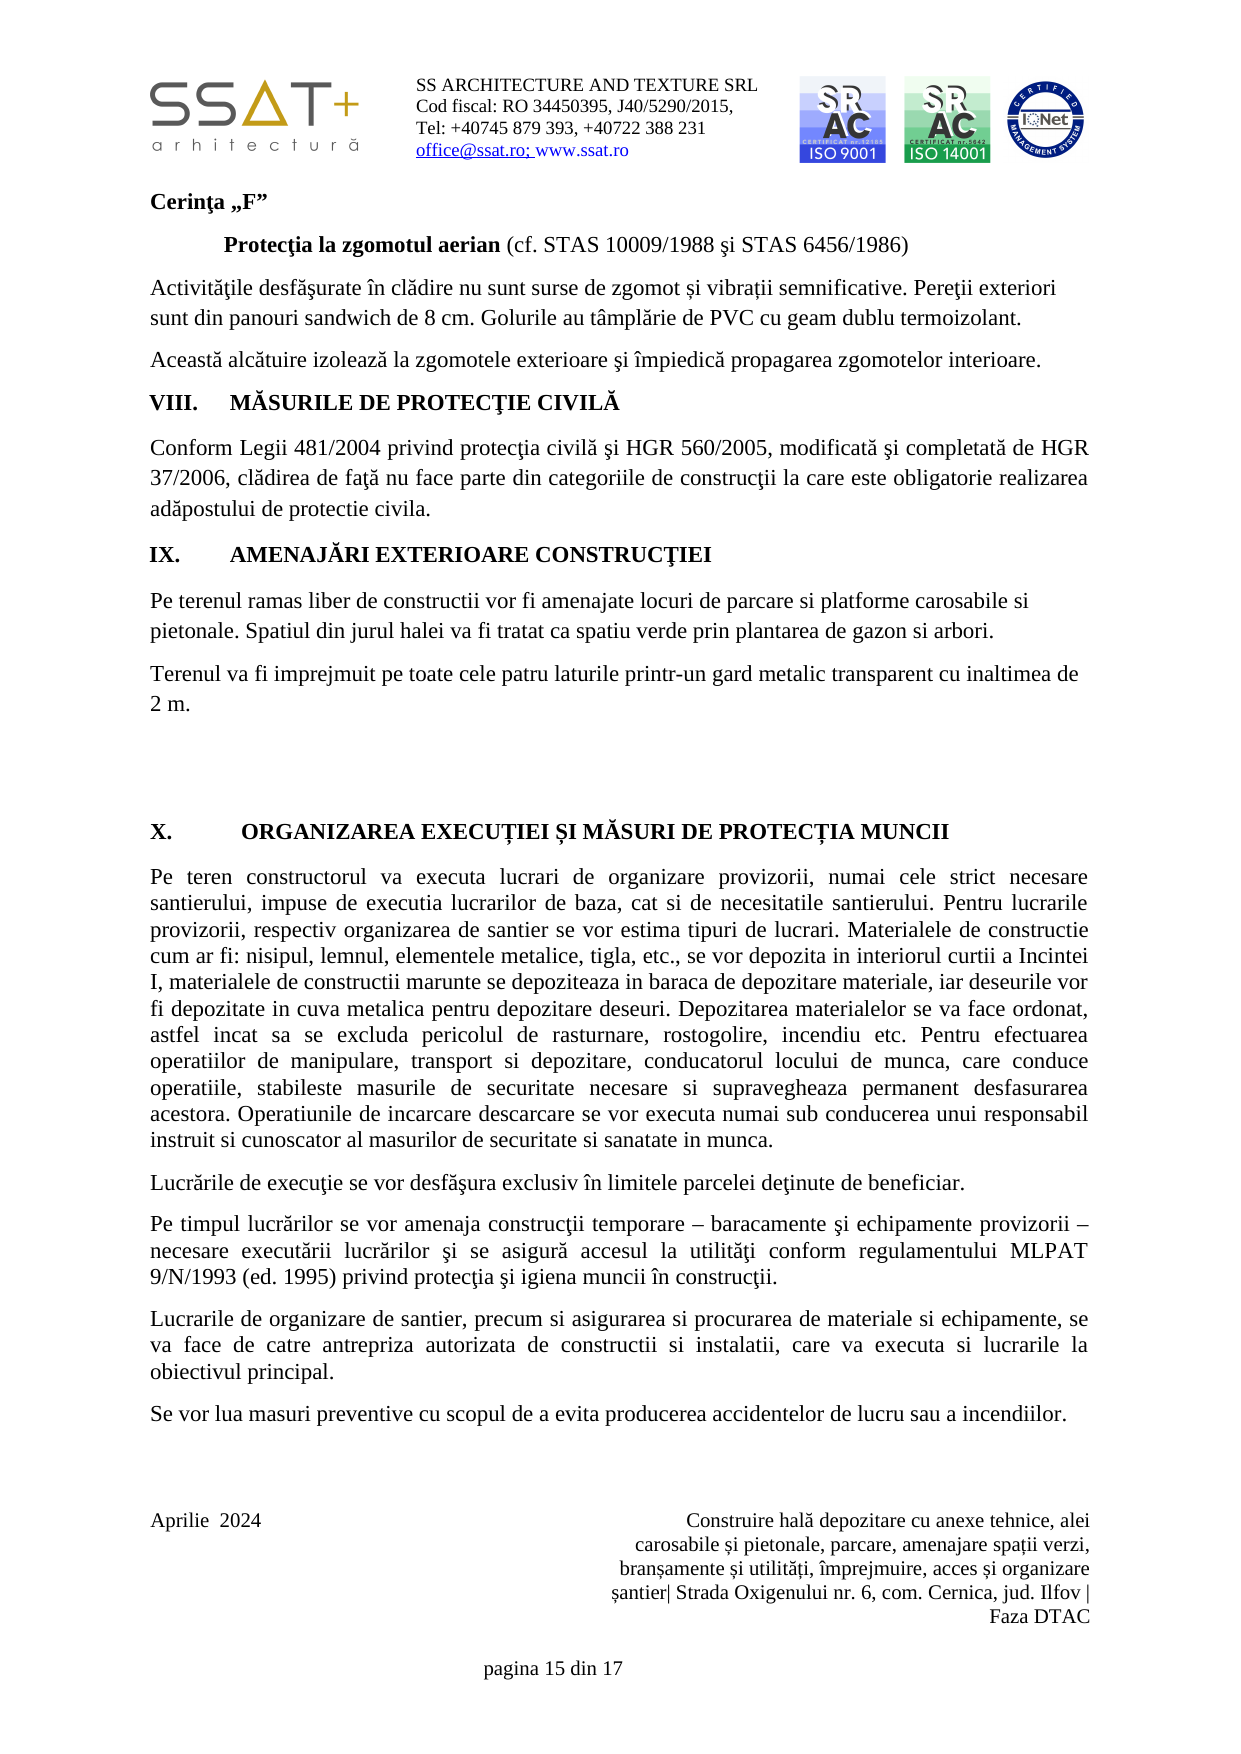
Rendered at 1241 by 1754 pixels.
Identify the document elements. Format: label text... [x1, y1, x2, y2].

picture [140, 3, 368, 231]
text Pe timpul lucrărilor se vor amenaja construcţii temporare – baracamente şi echipamente provizorii – necesare executării lucrărilor şi se asigură accesul la utilităţi conform regulamentului MLPAT 9/N/1993 (ed. 1995) privind protecţia şi igiena muncii în construcţii. [150, 1211, 1090, 1289]
text Pe terenul ramas liber de constructii vor fi amenajate locuri de parcare si platforme carosabile si pietonale. Spatiul din jurul halei va fi tratat ca spatiu verde prin plantarea de gazon si arbori. [150, 587, 1090, 643]
list MĂSURILE DE PROTECŢIE CIVILĂ [149, 389, 1090, 416]
list AMENAJĂRI EXTERIOARE CONSTRUCŢIEI [149, 542, 1090, 568]
list ORGANIZAREA EXECUȚIEI ȘI MĂSURI DE PROTECȚIA MUNCII [150, 818, 1090, 844]
text Cerinţa „F” [150, 188, 1090, 214]
text Protecţia la zgomotul aerian (cf. STAS 10009/1988 şi STAS 6456/1986) [150, 231, 1090, 257]
text Se vor lua masuri preventive cu scopul de a evita producerea accidentelor de lucru sau a incendiilor. [150, 1400, 1090, 1426]
picture [799, 76, 886, 163]
picture [904, 76, 991, 163]
text Conform Legii 481/2004 privind protecţia civilă şi HGR 560/2005, modificată şi completată de HGR 37/2006, clădirea de faţă nu face parte din categoriile de construcţii la care este obligatorie realizarea adăpostului de protectie civila. [150, 434, 1090, 521]
picture [1002, 76, 1089, 163]
text Terenul va fi imprejmuit pe toate cele patru laturile printr-un gard metalic transparent cu inaltimea de 2 m. [150, 659, 1090, 716]
text Pe teren constructorul va executa lucrari de organizare provizorii, numai cele strict necesare santierului, impuse de executia lucrarilor de baza, cat si de necesitatile santierului. Pentru lucrarile provizorii, respectiv organizarea de santier se vor estima tipuri de lucrari. Materialele de constructie cum ar fi: nisipul, lemnul, elementele metalice, tigla, etc., se vor depozita in interiorul curtii a Incintei I, materialele de constructii marunte se depoziteaza in baraca de depozitare materiale, iar deseurile vor fi depozitate in cuva metalica pentru depozitare deseuri. Depozitarea materialelor se va face ordonat, astfel incat sa se excluda pericolul de rasturnare, rostogolire, incendiu etc. Pentru efectuarea operatiilor de manipulare, transport si depozitare, conducatorul locului de munca, care conduce operatiile, stabileste masurile de securitate necesare si supravegheaza permanent desfasurarea acestora. Operatiunile de incarcare descarcare se vor executa numai sub conducerea unui responsabil instruit si cunoscator al masurilor de securitate si sanatate in munca. [150, 863, 1090, 1153]
text Această alcătuire izolează la zgomotele exterioare şi împiedică propagarea zgomotelor interioare. [150, 346, 1090, 373]
text Lucrarile de organizare de santier, precum si asigurarea si procurarea de materiale si echipamente, se va face de catre antrepriza autorizata de constructii si instalatii, care va executa si lucrarile la obiectivul principal. [150, 1305, 1090, 1384]
text Activităţile desfăşurate în clădire nu sunt surse de zgomot și vibrații semnificative. Pereţii exteriori sunt din panouri sandwich de 8 cm. Golurile au tâmplărie de PVC cu geam dublu termoizolant. [150, 273, 1090, 330]
text Lucrările de execuţie se vor desfăşura exclusiv în limitele parcelei deţinute de beneficiar. [150, 1168, 1090, 1195]
